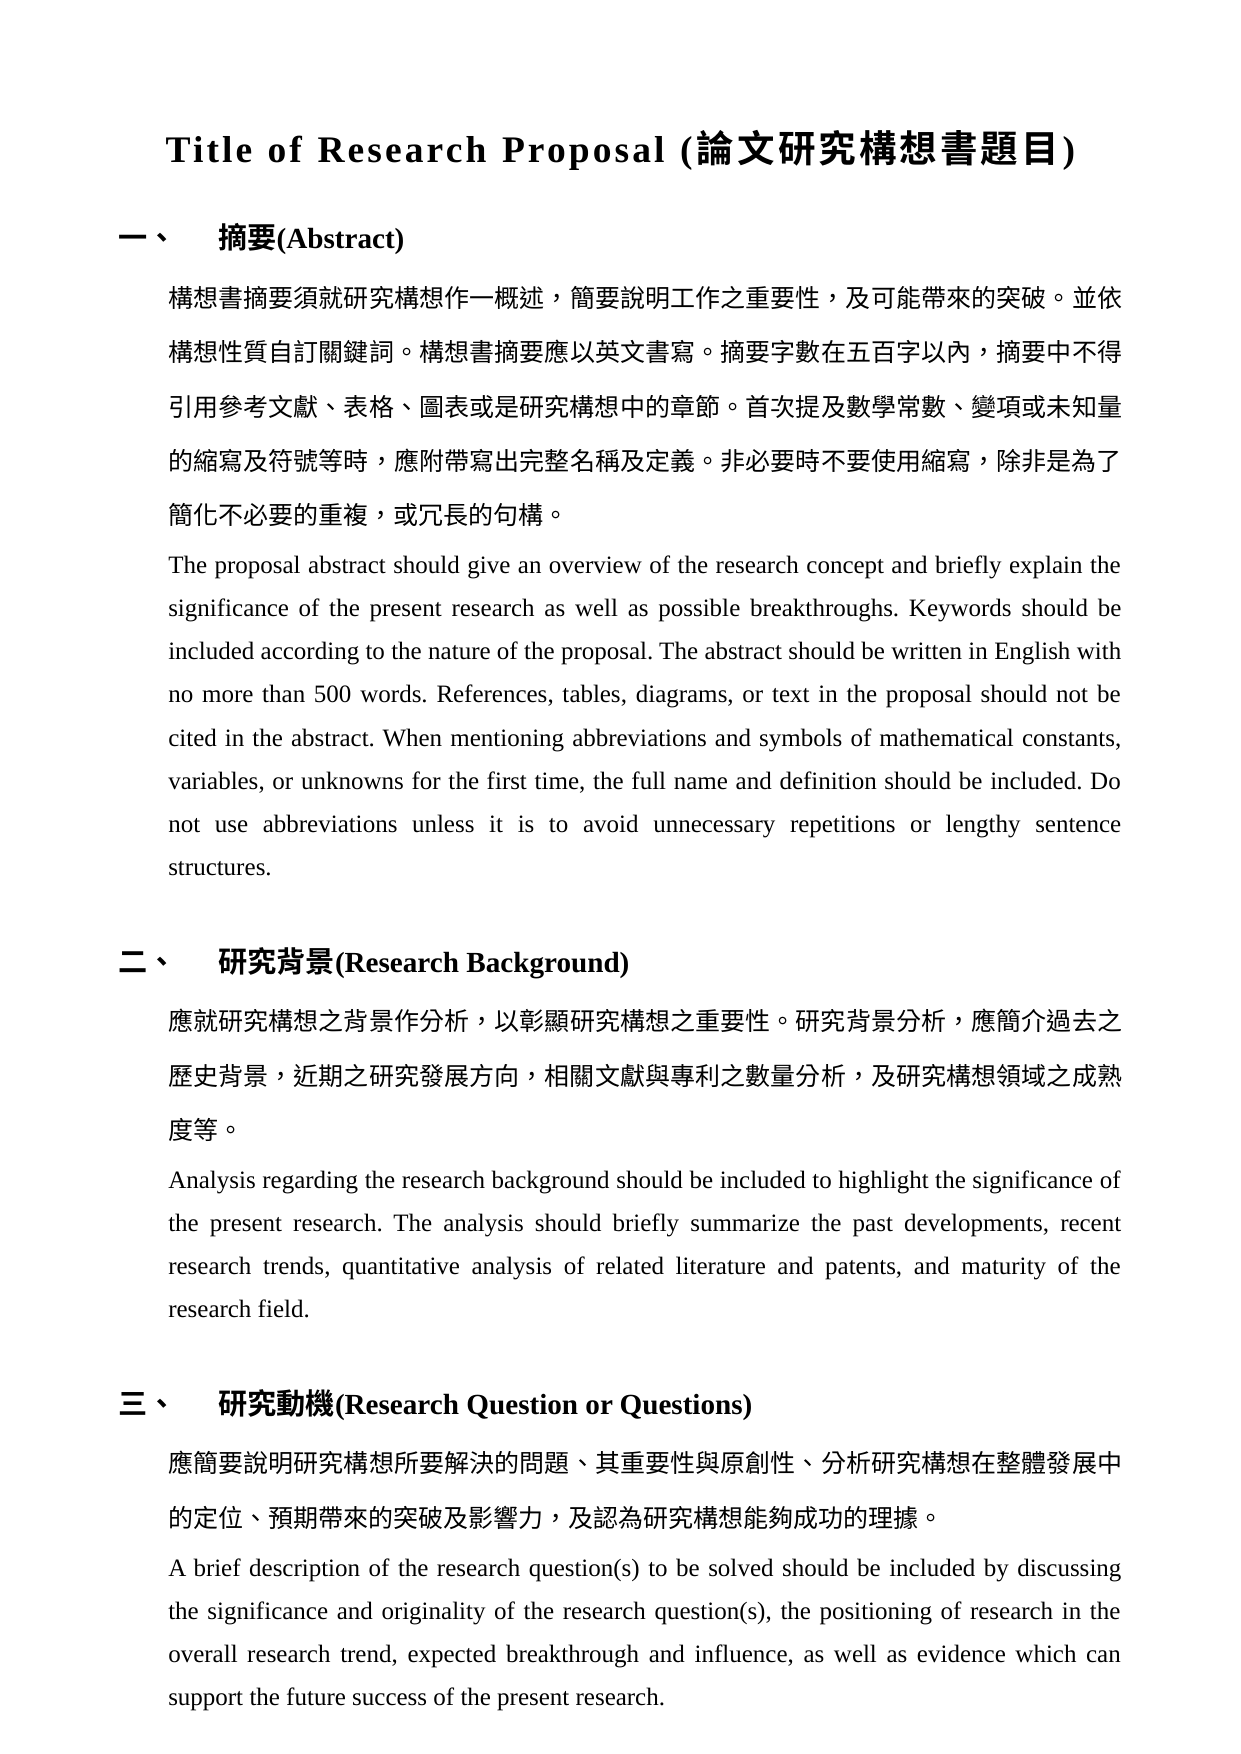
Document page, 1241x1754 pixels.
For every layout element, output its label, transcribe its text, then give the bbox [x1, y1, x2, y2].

list 研究動機(Research Question or Questions) [118, 1381, 1122, 1423]
list 研究背景(Research Background) [118, 938, 1122, 981]
list 摘要(Abstract) [118, 215, 1122, 257]
list Analysis regarding the research background should be included to highlight the significance of the present research. The analysis should briefly summarize the past developments, recent research trends, quantitative analysis of related literature and patents, and maturity of the research field. [168, 1165, 1122, 1323]
list A brief description of the research question(s) to be solved should be included by discussing the significance and originality of the research question(s), the positioning of research in the overall research trend, expected breakthrough and influence, as well as evidence which can support the future success of the present research. [168, 1553, 1122, 1711]
list 應就研究構想之背景作分析，以彰顯研究構想之重要性。研究背景分析，應簡介過去之歷史背景，近期之研究發展方向，相關文獻與專利之數量分析，及研究構想領域之成熟度等。 [168, 1002, 1122, 1147]
list 應簡要說明研究構想所要解決的問題、其重要性與原創性、分析研究構想在整體發展中的定位、預期帶來的突破及影響力，及認為研究構想能夠成功的理據。 [168, 1444, 1122, 1534]
text Title of Research Proposal (論文研究構想書題目) [118, 119, 1122, 173]
list 構想書摘要須就研究構想作一概述，簡要說明工作之重要性，及可能帶來的突破。並依構想性質自訂關鍵詞。構想書摘要應以英文書寫。摘要字數在五百字以內，摘要中不得引用參考文獻、表格、圖表或是研究構想中的章節。首次提及數學常數、變項或未知量的縮寫及符號等時，應附帶寫出完整名稱及定義。非必要時不要使用縮寫，除非是為了簡化不必要的重複，或冗長的句構。 [168, 278, 1122, 532]
list The proposal abstract should give an overview of the research concept and briefly explain the significance of the present research as well as possible breakthroughs. Keywords should be included according to the nature of the proposal. The abstract should be written in English with no more than 500 words. References, tables, diagrams, or text in the proposal should not be cited in the abstract. When mentioning abbreviations and symbols of mathematical constants, variables, or unknowns for the first time, the full name and definition should be included. Do not use abbreviations unless it is to avoid unnecessary repetitions or lengthy sentence structures. [168, 550, 1122, 881]
